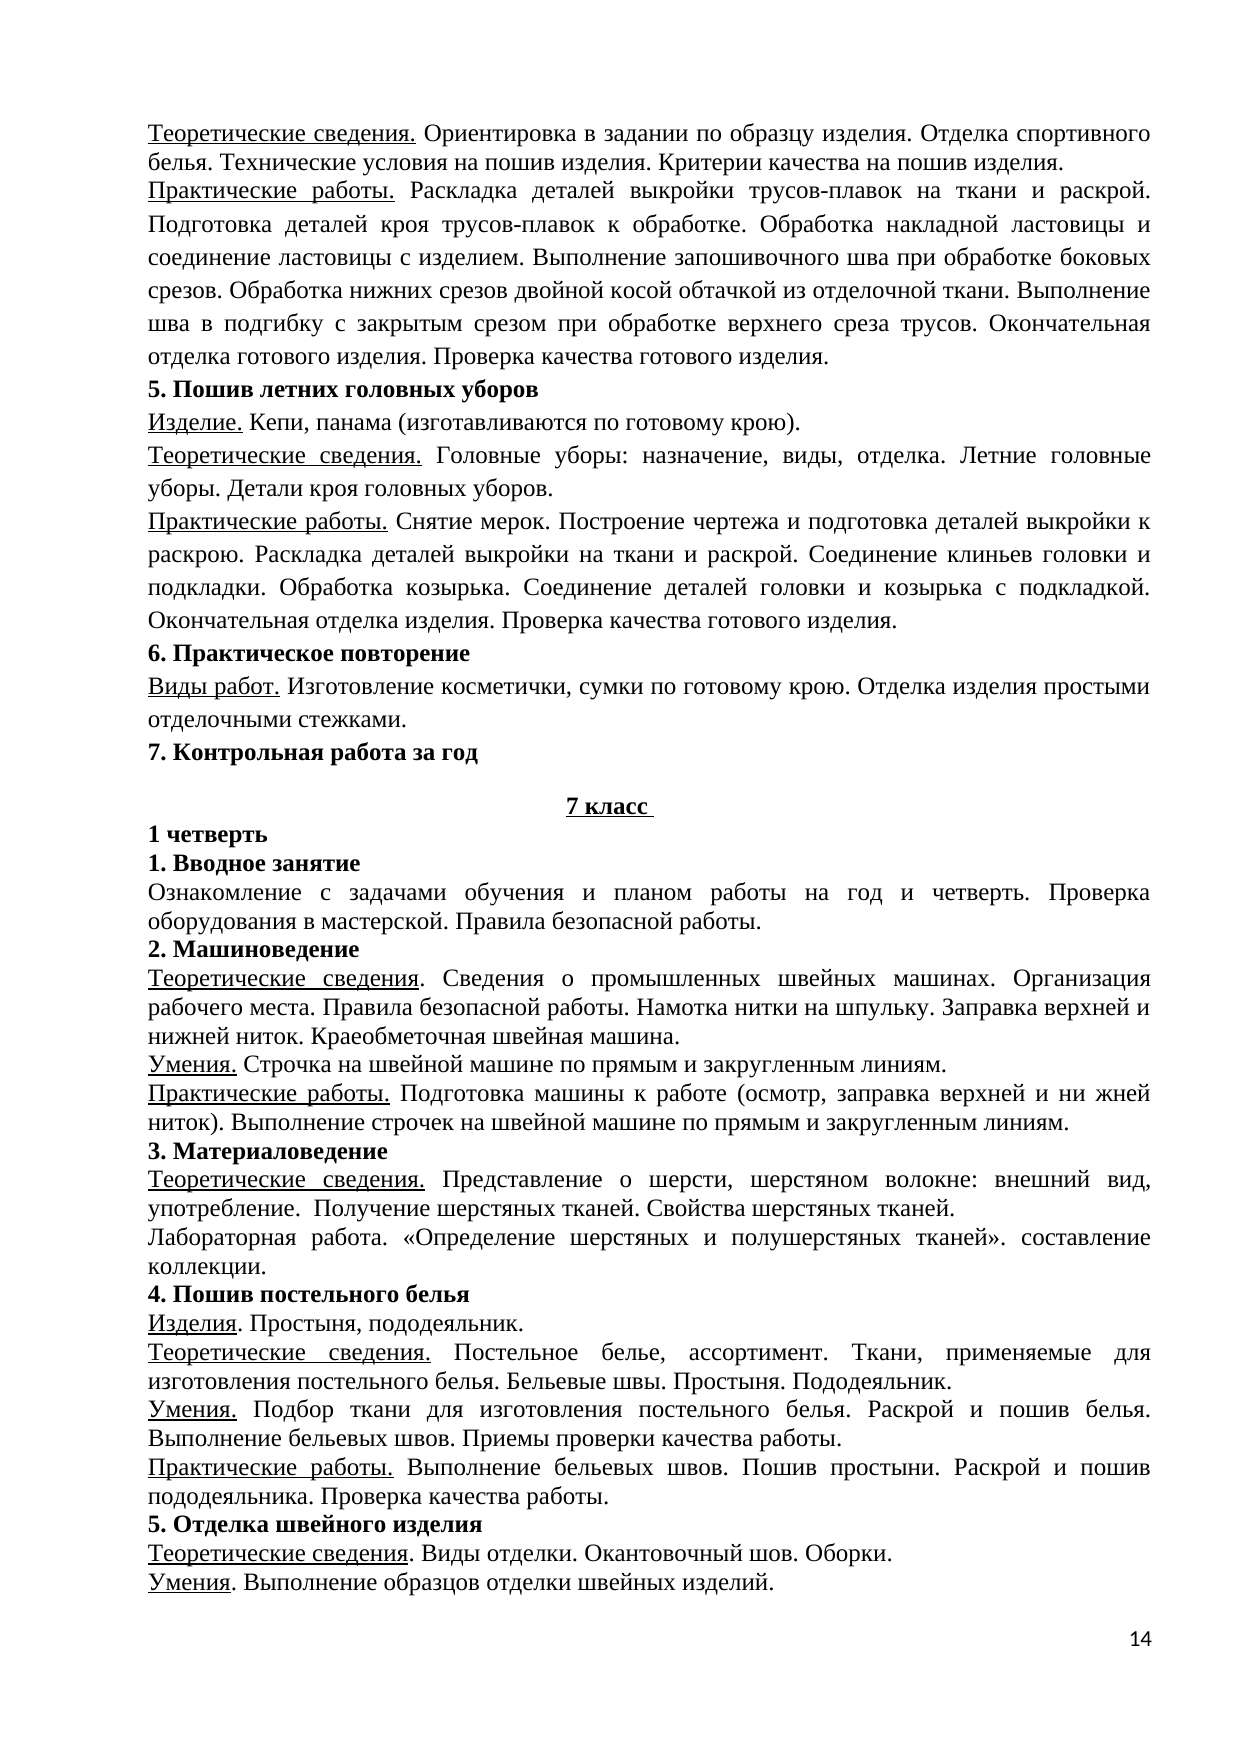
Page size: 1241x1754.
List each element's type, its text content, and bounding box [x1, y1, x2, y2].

text 7. Контрольная работа за год [148, 737, 1152, 766]
text Умения. Подбор ткани для изготовления постельного белья. Раскрой и пошив белья. Выполнение бельевых швов. Приемы проверки качества работы. [148, 1394, 1152, 1452]
text 5. Отделка швейного изделия [148, 1509, 1152, 1538]
text Умения. Выполнение образцов отделки швейных изделий. [148, 1567, 1152, 1596]
text Практические работы. Снятие мерок. Построение чертежа и подготовка деталей выкройки к раскрою. Раскладка деталей выкройки на ткани и раскрой. Соединение клиньев головки и подкладки. Обработка козырька. Соединение деталей головки и козырька с подкладкой. Окончательная отделка изделия. Проверка качества готового изделия. [148, 506, 1152, 634]
text 2. Машиноведение [148, 934, 1152, 963]
text 1. Вводное занятие [148, 848, 1152, 877]
text Практические работы. Подготовка машины к работе (осмотр, заправка верхней и ни жней ниток). Выполнение строчек на швейной машине по прямым и закругленным линиям. [148, 1078, 1152, 1136]
text Теоретические сведения. Сведения о промышленных швейных машинах. Организация рабочего места. Правила безопасной работы. Намотка нитки на шпульку. Заправка верхней и нижней ниток. Краеобметочная швейная машина. [148, 963, 1152, 1049]
text 1 четверть [148, 819, 1152, 848]
text Теоретические сведения. Головные уборы: назначение, виды, отделка. Летние головные уборы. Детали кроя головных уборов. [148, 440, 1152, 502]
text Ознакомление с задачами обучения и планом работы на год и четверть. Проверка оборудования в мастерской. Правила безопасной работы. [148, 877, 1152, 934]
text Лабораторная работа. «Определение шерстяных и полушерстяных тканей». составление коллекции. [148, 1222, 1152, 1279]
text Практические работы. Выполнение бельевых швов. Пошив простыни. Раскрой и пошив пододеяльника. Проверка качества работы. [148, 1452, 1152, 1509]
text Теоретические сведения. Представление о шерсти, шерстяном волокне: внешний вид, употребление. Получение шерстяных тканей. Свойства шерстяных тканей. [148, 1164, 1152, 1222]
text Практические работы. Раскладка деталей выкройки трусов-плавок на ткани и раскрой. Подготовка деталей кроя трусов-плавок к обработке. Обработка накладной ластовицы и соединение ластовицы с изделием. Выполнение запошивочного шва при обработке боковых срезов. Обработка нижних срезов двойной косой обтачкой из отделочной ткани. Выполнение шва в подгибку с закрытым срезом при обработке верхнего среза трусов. Окончательная отделка готового изделия. Проверка качества готового изделия. [148, 176, 1152, 369]
text Теоретические сведения. Ориентировка в задании по образцу изделия. Отделка спортивного белья. Технические условия на пошив изделия. Критерии качества на пошив изделия. [148, 118, 1152, 176]
text 5. Пошив летних головных уборов [148, 374, 1152, 402]
text Теоретические сведения. Постельное белье, ассортимент. Ткани, применяемые для изготовления постельного белья. Бельевые швы. Простыня. Пододеяльник. [148, 1337, 1152, 1394]
text 6. Практическое повторение [148, 638, 1152, 667]
text Умения. Строчка на швейной машине по прямым и закругленным линиям. [148, 1049, 1152, 1078]
text Теоретические сведения. Виды отделки. Окантовочный шов. Оборки. [148, 1538, 1152, 1567]
text Изделие. Кепи, панама (изготавливаются по готовому крою). [148, 407, 1152, 436]
text 4. Пошив постельного белья [148, 1279, 1152, 1308]
text Виды работ. Изготовление косметички, сумки по готовому крою. Отделка изделия простыми отделочными стежками. [148, 671, 1152, 733]
text Изделия. Простыня, пододеяльник. [148, 1308, 1152, 1337]
text 3. Материаловедение [148, 1136, 1152, 1164]
text 7 класс [266, 791, 1152, 819]
